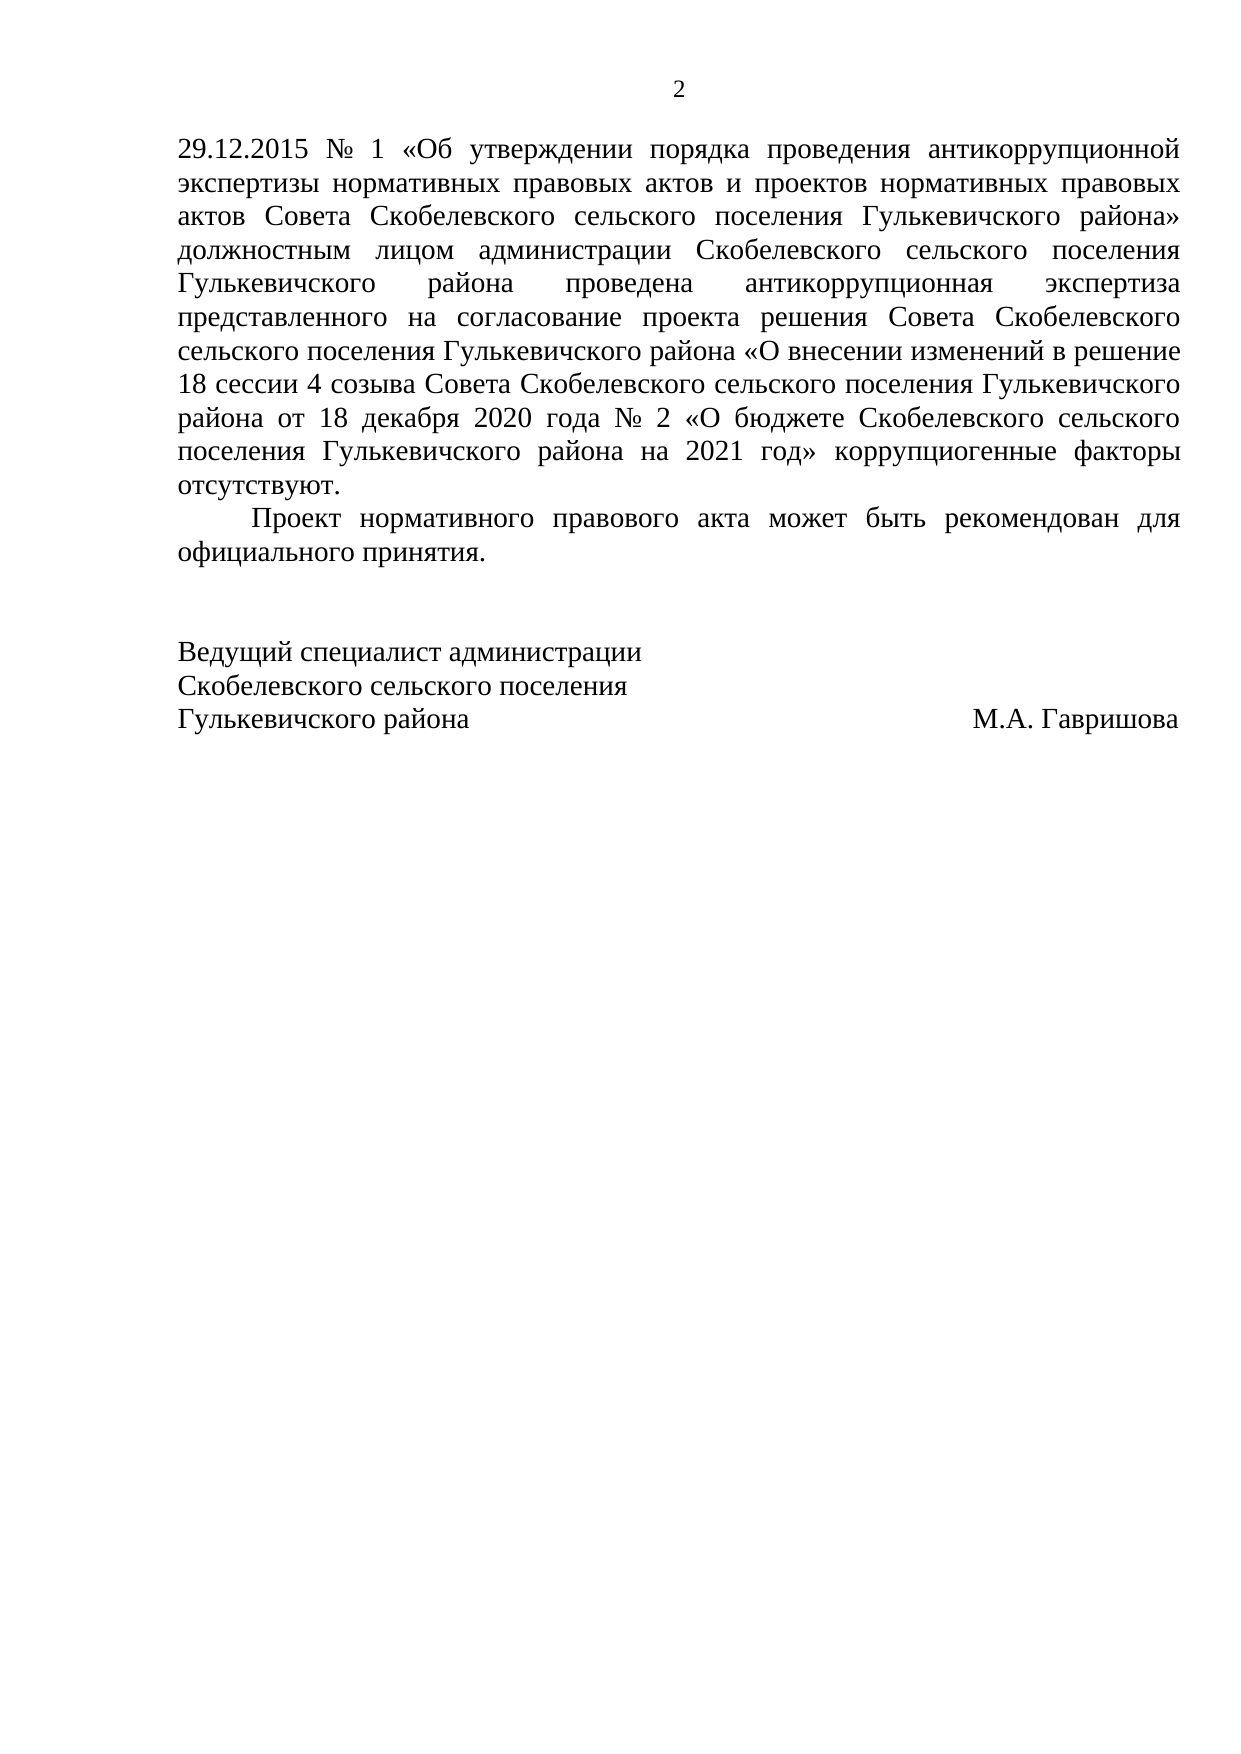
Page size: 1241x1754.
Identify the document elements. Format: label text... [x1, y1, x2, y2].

text Ведущий специалист администрации [177, 634, 1181, 668]
text Скобелевского сельского поселения [177, 668, 1181, 702]
text Проект нормативного правового акта может быть рекомендован для официального принятия. [177, 500, 1181, 567]
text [177, 131, 1181, 500]
text Гулькевичского района М.А. Гавришова [177, 702, 1181, 735]
